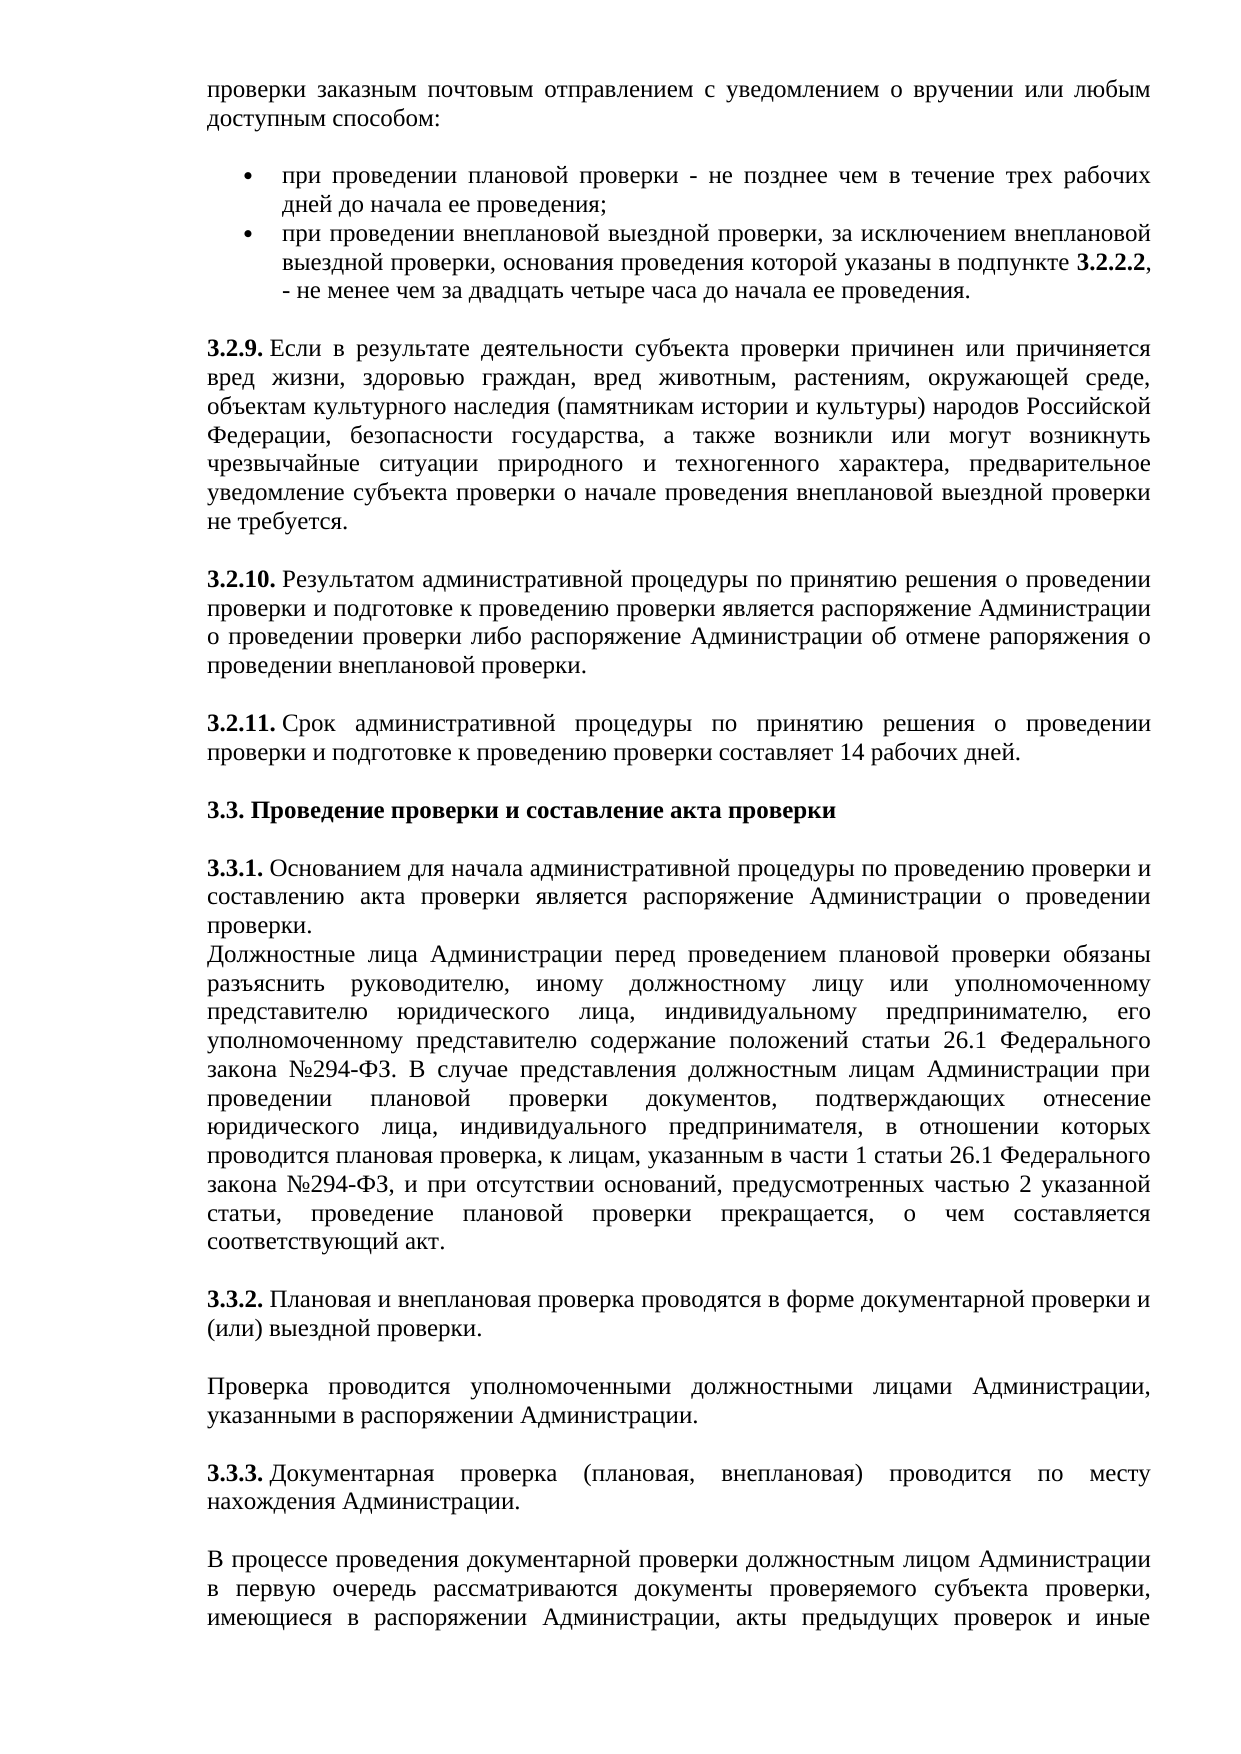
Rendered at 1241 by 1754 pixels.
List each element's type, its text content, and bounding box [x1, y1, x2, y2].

list при проведении плановой проверки - не позднее чем в течение трех рабочих дней до начала ее проведения; [244, 161, 1152, 218]
text 3.3.2. Плановая и внеплановая проверка проводятся в форме документарной проверки и (или) выездной проверки. [207, 1284, 1152, 1342]
list при проведении внеплановой выездной проверки, за исключением внеплановой выездной проверки, основания проведения которой указаны в подпункте 3.2.2.2, - не менее чем за двадцать четыре часа до начала ее проведения. [244, 218, 1152, 304]
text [207, 1544, 1152, 1631]
text 3.3.3. Документарная проверка (плановая, внеплановая) проводится по месту нахождения Администрации. [207, 1458, 1152, 1515]
text 3.2.11. Срок административной процедуры по принятию решения о проведении проверки и подготовке к проведению проверки составляет 14 рабочих дней. [207, 708, 1152, 766]
text 3.3.1. Основанием для начала административной процедуры по проведению проверки и составлению акта проверки является распоряжение Администрации о проведении проверки. Должностные лица Администрации перед проведением плановой проверки обязаны разъяснить руководителю, иному должностному лицу или уполномоченному представителю юридического лица, индивидуальному предпринимателю, его уполномоченному представителю содержание положений статьи 26.1 Федерального закона №294-ФЗ. В случае представления должностным лицам Администрации при проведении плановой проверки документов, подтверждающих отнесение юридического лица, индивидуального предпринимателя, в отношении которых проводится плановая проверка, к лицам, указанным в части 1 статьи 26.1 Федерального закона №294-ФЗ, и при отсутствии оснований, предусмотренных частью 2 указанной статьи, проведение плановой проверки прекращается, о чем составляется соответствующий акт. [207, 853, 1152, 1255]
text 3.3. Проведение проверки и составление акта проверки [207, 795, 1152, 823]
text 3.2.9. Если в результате деятельности субъекта проверки причинен или причиняется вред жизни, здоровью граждан, вред животным, растениям, окружающей среде, объектам культурного наследия (памятникам истории и культуры) народов Российской Федерации, безопасности государства, а также возникли или могут возникнуть чрезвычайные ситуации природного и техногенного характера, предварительное уведомление субъекта проверки о начале проведения внеплановой выездной проверки не требуется. [207, 333, 1152, 535]
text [207, 74, 1152, 131]
text 3.2.10. Результатом административной процедуры по принятию решения о проведении проверки и подготовке к проведению проверки является распоряжение Администрации о проведении проверки либо распоряжение Администрации об отмене рапоряжения о проведении внеплановой проверки. [207, 564, 1152, 679]
text Проверка проводится уполномоченными должностными лицами Администрации, указанными в распоряжении Администрации. [207, 1371, 1152, 1428]
